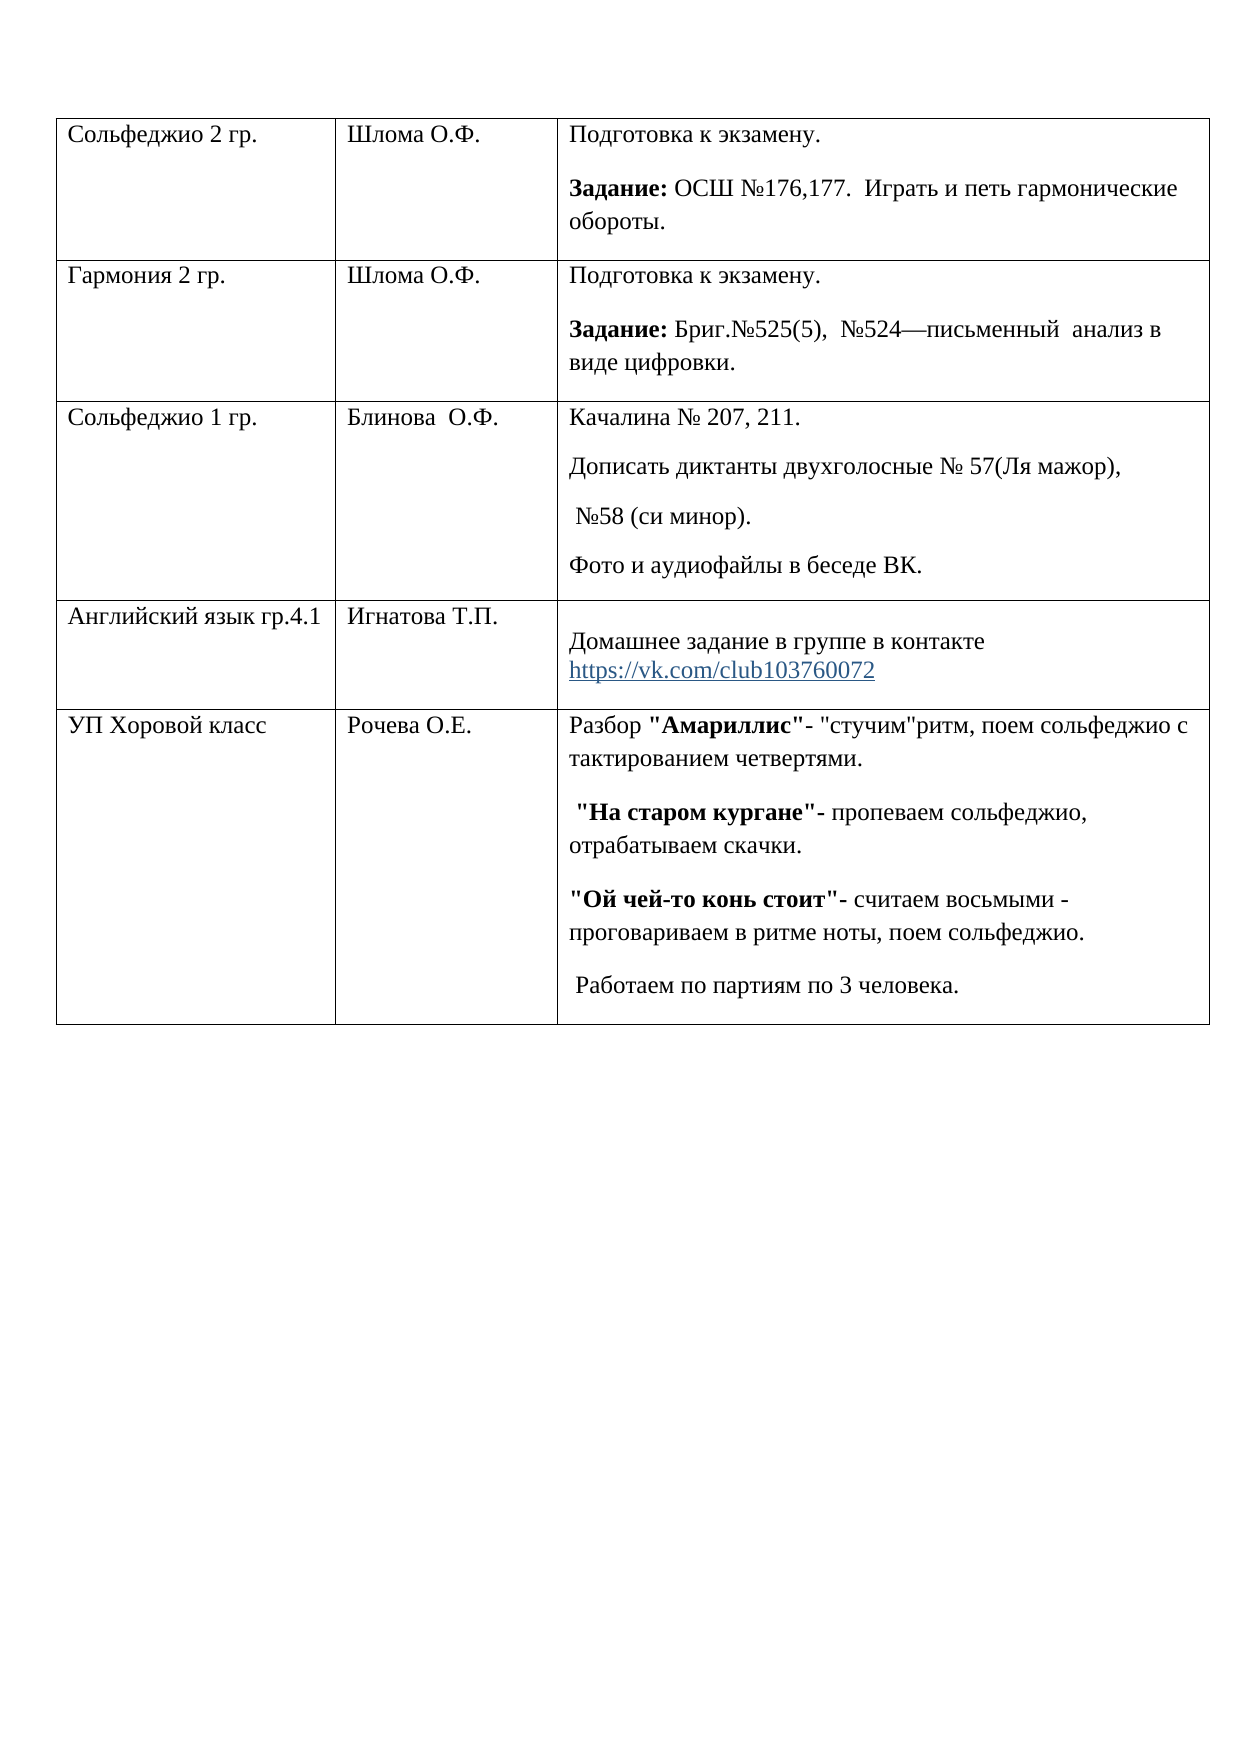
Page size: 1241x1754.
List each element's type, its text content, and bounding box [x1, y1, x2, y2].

table_cell Подготовка к экзамену. Задание: ОСШ №176,177. Играть и петь гармонические обороты. [558, 119, 1209, 259]
table_cell УП Хоровой класс [57, 710, 335, 1024]
table_cell Игнатова Т.П. [336, 601, 557, 709]
table_cell Рочева О.Е. [336, 710, 557, 1024]
table_cell Разбор "Амариллис"- "стучим"ритм, поем сольфеджио с тактированием четвертями. "На старом кургане"- пропеваем сольфеджио, отрабатываем скачки. "Ой чей-то конь стоит"- считаем восьмыми - проговариваем в ритме ноты, поем сольфеджио. Работаем по партиям по 3 человека. [558, 710, 1209, 1024]
table_cell Английский язык гр.4.1 [57, 601, 335, 709]
table_cell Подготовка к экзамену. Задание: Бриг.№525(5), №524—письменный анализ в виде цифровки. [558, 261, 1209, 401]
table_cell Блинова О.Ф. [336, 402, 557, 600]
table_cell Сольфеджио 1 гр. [57, 402, 335, 600]
table_cell Качалина № 207, 211. Дописать диктанты двухголосные № 57(Ля мажор), №58 (си минор). Фото и аудиофайлы в беседе ВК. [558, 402, 1209, 600]
table_cell Сольфеджио 2 гр. [57, 119, 335, 259]
table_cell Гармония 2 гр. [57, 261, 335, 401]
table_cell Домашнее задание в группе в контакте https://vk.com/club103760072 [558, 601, 1209, 709]
table_cell Шлома О.Ф. [336, 261, 557, 401]
table_cell Шлома О.Ф. [336, 119, 557, 259]
